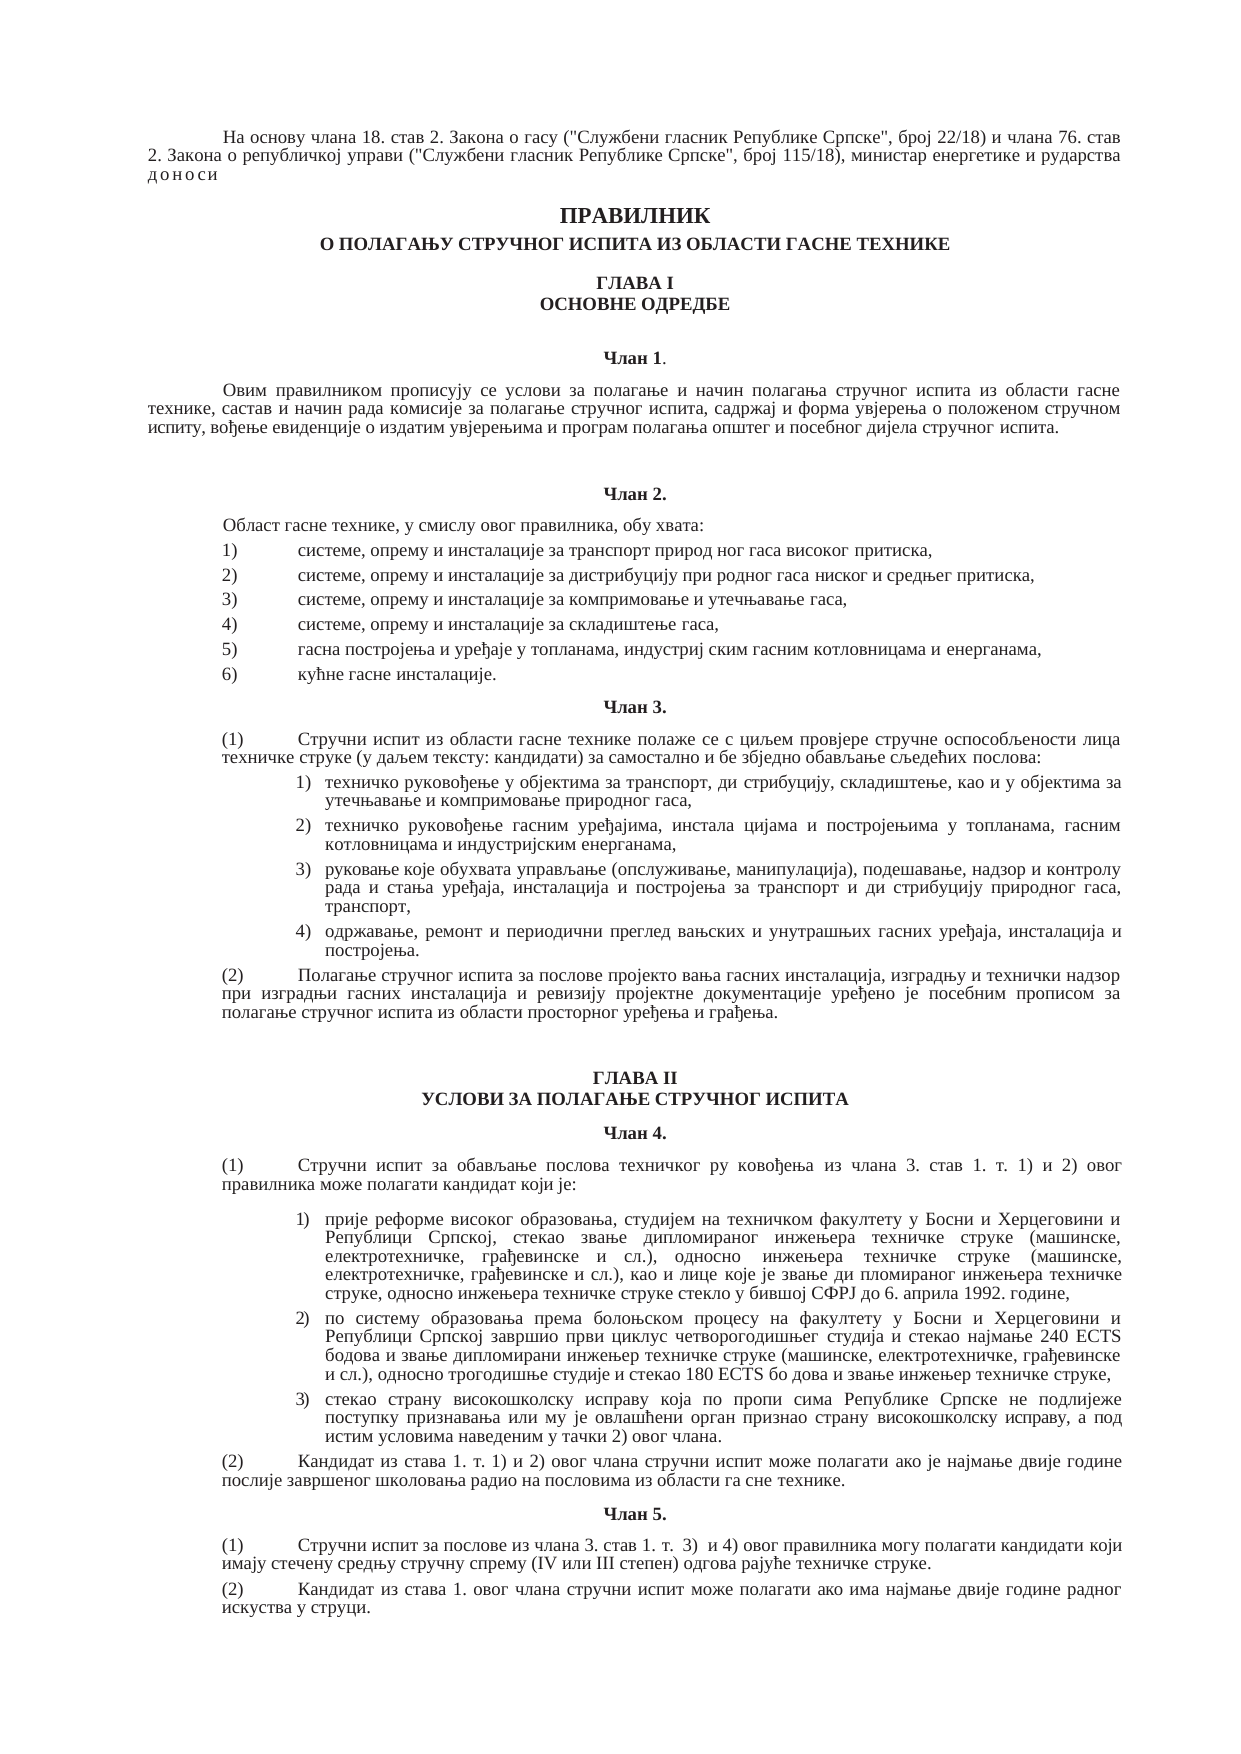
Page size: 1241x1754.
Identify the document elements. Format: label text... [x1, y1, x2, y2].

list Стручни испит за обављање послова техничког ру ковођења из члана 3. став 1. т. 1) и 2) овог правилника може полагати кандидат који је: [222, 1156, 1122, 1194]
text О ПОЛАГАЊУ СТРУЧНОГ ИСПИТА ИЗ ОБЛАСТИ ГАСНЕ ТЕХНИКЕ [148, 233, 1122, 255]
text ОСНОВНЕ ОДРЕДБЕ [148, 293, 1122, 314]
text Члан 1. [148, 347, 1122, 369]
list Кандидат из става 1. т. 1) и 2) овог члана стручни испит може полагати ако је најмање двије године послије завршеног школовања радио на пословима из области га сне технике. [222, 1453, 1122, 1490]
text УСЛОВИ ЗА ПОЛАГАЊЕ СТРУЧНОГ ИСПИТА [148, 1088, 1122, 1110]
list системе, опрему и инсталације за транспорт природ ног гаса високог притиска, [148, 541, 1122, 560]
list Стручни испит за послове из члана 3. став 1. т. 3) и 4) овог правилника могу полагати кандидати који имају стечену средњу стручну спрему (IV или III степен) одгова рајуће техничке струке. [222, 1537, 1122, 1574]
text Члан 4. [148, 1122, 1122, 1144]
list Стручни испит из области гасне технике полаже се с циљем провјере стручне оспособљености лица техничке струке (у даљем тексту: кандидати) за самостално и бе збједно обављање сљедећих послова: [222, 730, 1122, 767]
list руковање које обухвата управљање (опслуживање, манипулација), подешавање, надзор и контролу рада и стања уређаја, инсталација и постројења за транспорт и ди стрибуцију природног гаса, транспорт, [295, 860, 1122, 917]
text Члан 5. [148, 1503, 1122, 1524]
text ГЛАВА II [148, 1067, 1122, 1088]
subtitle ПРАВИЛНИК [148, 202, 1122, 229]
list Кандидат из става 1. овог члана стручни испит може полагати ако има најмање двије године радног искуства у струци. [222, 1580, 1122, 1617]
text Овим правилником прописују се услови за полагање и начин полагања стручног испита из области гасне технике, састав и начин рада комисије за полагање стручног испита, садржај и форма увјерења о положеном стручном испиту, вођење евиденције о издатим увјерењима и програм полагања општег и посебног дијела стручног испита. [148, 381, 1122, 438]
text Члан 2. [148, 483, 1122, 504]
list прије реформе високог образовања, студијем на техничком факултету у Босни и Херцеговини и Републици Српској, стекао звање дипломираног инжењера техничке струке (машинске, електротехничке, грађевинске и сл.), односно инжењера техничке струке (машинске, електротехничке, грађевинске и сл.), као и лице које је звање ди пломираног инжењера техничке струке, односно инжењера техничке струке стекло у бившој СФРЈ до 6. априла 1992. године, [295, 1210, 1122, 1303]
list гасна постројења и уређаје у топланама, индустриј ским гасним котловницама и енерганама, [148, 640, 1122, 659]
text На основу члана 18. став 2. Закона о гасу ("Службени гласник Републике Српске", број 22/18) и члана 76. став 2. Закона о републичкој управи ("Службени гласник Републике Српске", број 115/18), министар енергетике и рударства доноси [148, 128, 1122, 184]
text Област гасне технике, у смислу овог правилника, обу хвата: [148, 517, 1122, 535]
text Члан 3. [148, 696, 1122, 717]
list кућне гасне инсталације. [148, 663, 1122, 684]
list стекао страну високошколску исправу која по пропи сима Републике Српске не подлијеже поступку признавања или му је овлашћени орган признао страну високошколску исправу, а под истим условима наведеним у тачки 2) овог члана. [295, 1391, 1122, 1447]
list одржавање, ремонт и периодични преглед вањских и унутрашњих гасних уређаја, инсталација и постројења. [295, 923, 1122, 960]
list системе, опрему и инсталације за компримовање и утечњавање гаса, [148, 591, 1122, 609]
list системе, опрему и инсталације за складиштење гаса, [148, 613, 1122, 634]
text ГЛАВА I [148, 272, 1122, 293]
list системе, опрему и инсталације за дистрибуцију при родног гаса ниског и средњег притиска, [148, 566, 1122, 585]
list по систему образовања према болоњском процесу на факултету у Босни и Херцеговини и Републици Српској завршио први циклус четворогодишњег студија и стекао најмање 240 ECTS бодова и звање дипломирани инжењер техничке струке (машинске, електротехничке, грађевинске и сл.), односно трогодишње студије и стекао 180 ECTS бо дова и звање инжењер техничке струке, [295, 1310, 1122, 1384]
list Полагање стручног испита за послове пројекто вања гасних инсталација, изградњу и технички надзор при изградњи гасних инсталација и ревизију пројектне документације уређено је посебним прописом за полагање стручног испита из области просторног уређења и грађења. [222, 966, 1122, 1022]
list техничко руковођење гасним уређајима, инстала цијама и постројењима у топланама, гасним котловницама и индустријским енерганама, [295, 817, 1122, 854]
list техничко руковођење у објектима за транспорт, ди стрибуцију, складиштење, као и у објектима за утечњавање и компримовање природног гаса, [295, 773, 1122, 811]
